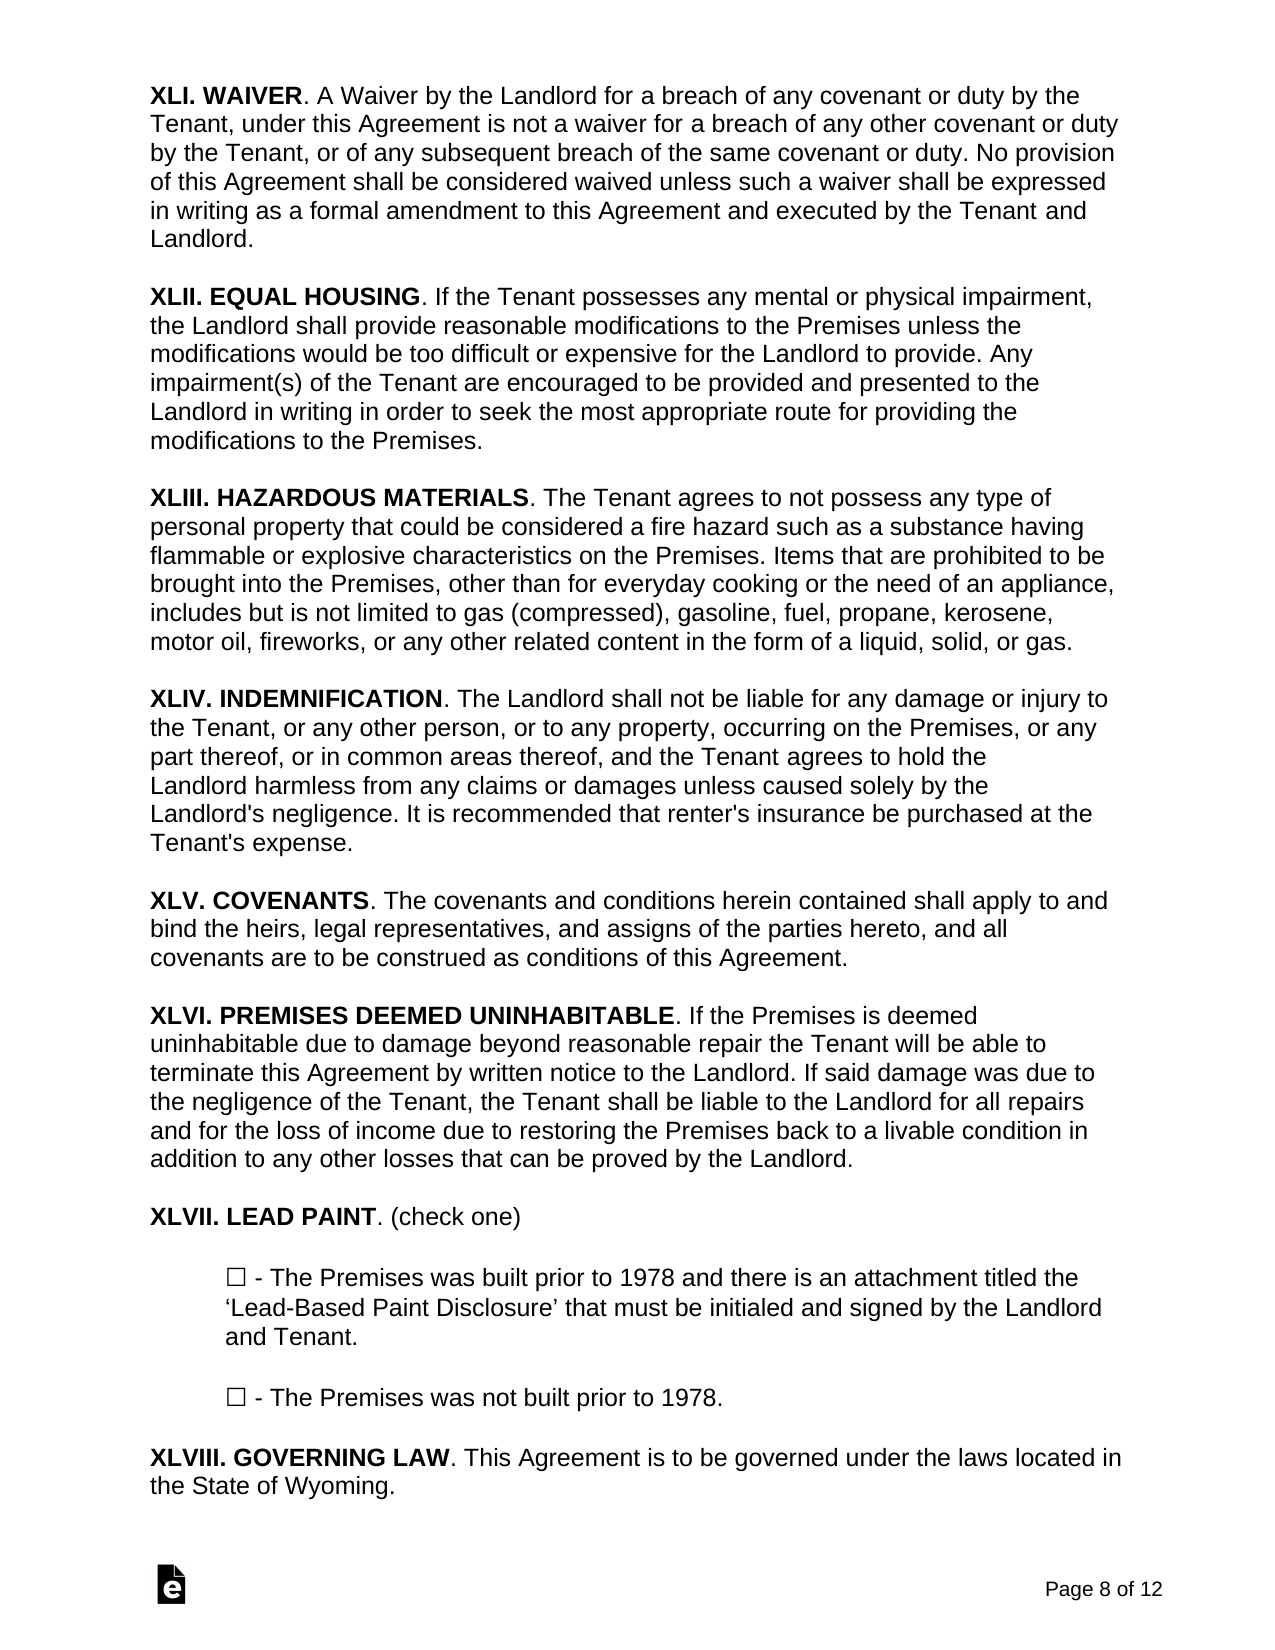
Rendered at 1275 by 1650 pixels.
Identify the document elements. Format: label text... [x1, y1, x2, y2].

text XLVII. LEAD PAINT. (check one) [150, 1202, 1125, 1231]
text XLVI. PREMISES DEEMED UNINHABITABLE. If the Premises is deemed uninhabitable due to damage beyond reasonable repair the Tenant will be able to terminate this Agreement by written notice to the Landlord. If said damage was due to the negligence of the Tenant, the Tenant shall be liable to the Landlord for all repairs and for the loss of income due to restoring the Premises back to a livable condition in addition to any other losses that can be proved by the Landlord. [150, 1001, 1125, 1173]
picture [150, 1563, 192, 1605]
text - The Premises was not built prior to 1978. [225, 1380, 1125, 1414]
text XLI. WAIVER. A Waiver by the Landlord for a breach of any covenant or duty by the Tenant, under this Agreement is not a waiver for a breach of any other covenant or duty by the Tenant, or of any subsequent breach of the same covenant or duty. No provision of this Agreement shall be considered waived unless such a waiver shall be expressed in writing as a formal amendment to this Agreement and executed by the Tenant and Landlord. [150, 81, 1125, 253]
text - The Premises was built prior to 1978 and there is an attachment titled the ‘Lead-Based Paint Disclosure’ that must be initialed and signed by the Landlord and Tenant. [225, 1259, 1125, 1351]
text XLVIII. GOVERNING LAW. This Agreement is to be governed under the laws located in the State of Wyoming. [150, 1442, 1125, 1500]
text XLIII. HAZARDOUS MATERIALS. The Tenant agrees to not possess any type of personal property that could be considered a fire hazard such as a substance having flammable or explosive characteristics on the Premises. Items that are prohibited to be brought into the Premises, other than for everyday cooking or the need of an appliance, includes but is not limited to gas (compressed), gasoline, fuel, propane, kerosene, motor oil, fireworks, or any other related content in the form of a liquid, solid, or gas. [150, 483, 1125, 656]
text XLIV. INDEMNIFICATION. The Landlord shall not be liable for any damage or injury to the Tenant, or any other person, or to any property, occurring on the Premises, or any part thereof, or in common areas thereof, and the Tenant agrees to hold the Landlord harmless from any claims or damages unless caused solely by the Landlord's negligence. It is recommended that renter's insurance be purchased at the Tenant's expense. [150, 684, 1125, 857]
text XLII. EQUAL HOUSING. If the Tenant possesses any mental or physical impairment, the Landlord shall provide reasonable modifications to the Premises unless the modifications would be too difficult or expensive for the Landlord to provide. Any impairment(s) of the Tenant are encouraged to be provided and presented to the Landlord in writing in order to seek the most appropriate route for providing the modifications to the Premises. [150, 282, 1125, 454]
text XLV. COVENANTS. The covenants and conditions herein contained shall apply to and bind the heirs, legal representatives, and assigns of the parties hereto, and all covenants are to be construed as conditions of this Agreement. [150, 886, 1125, 972]
